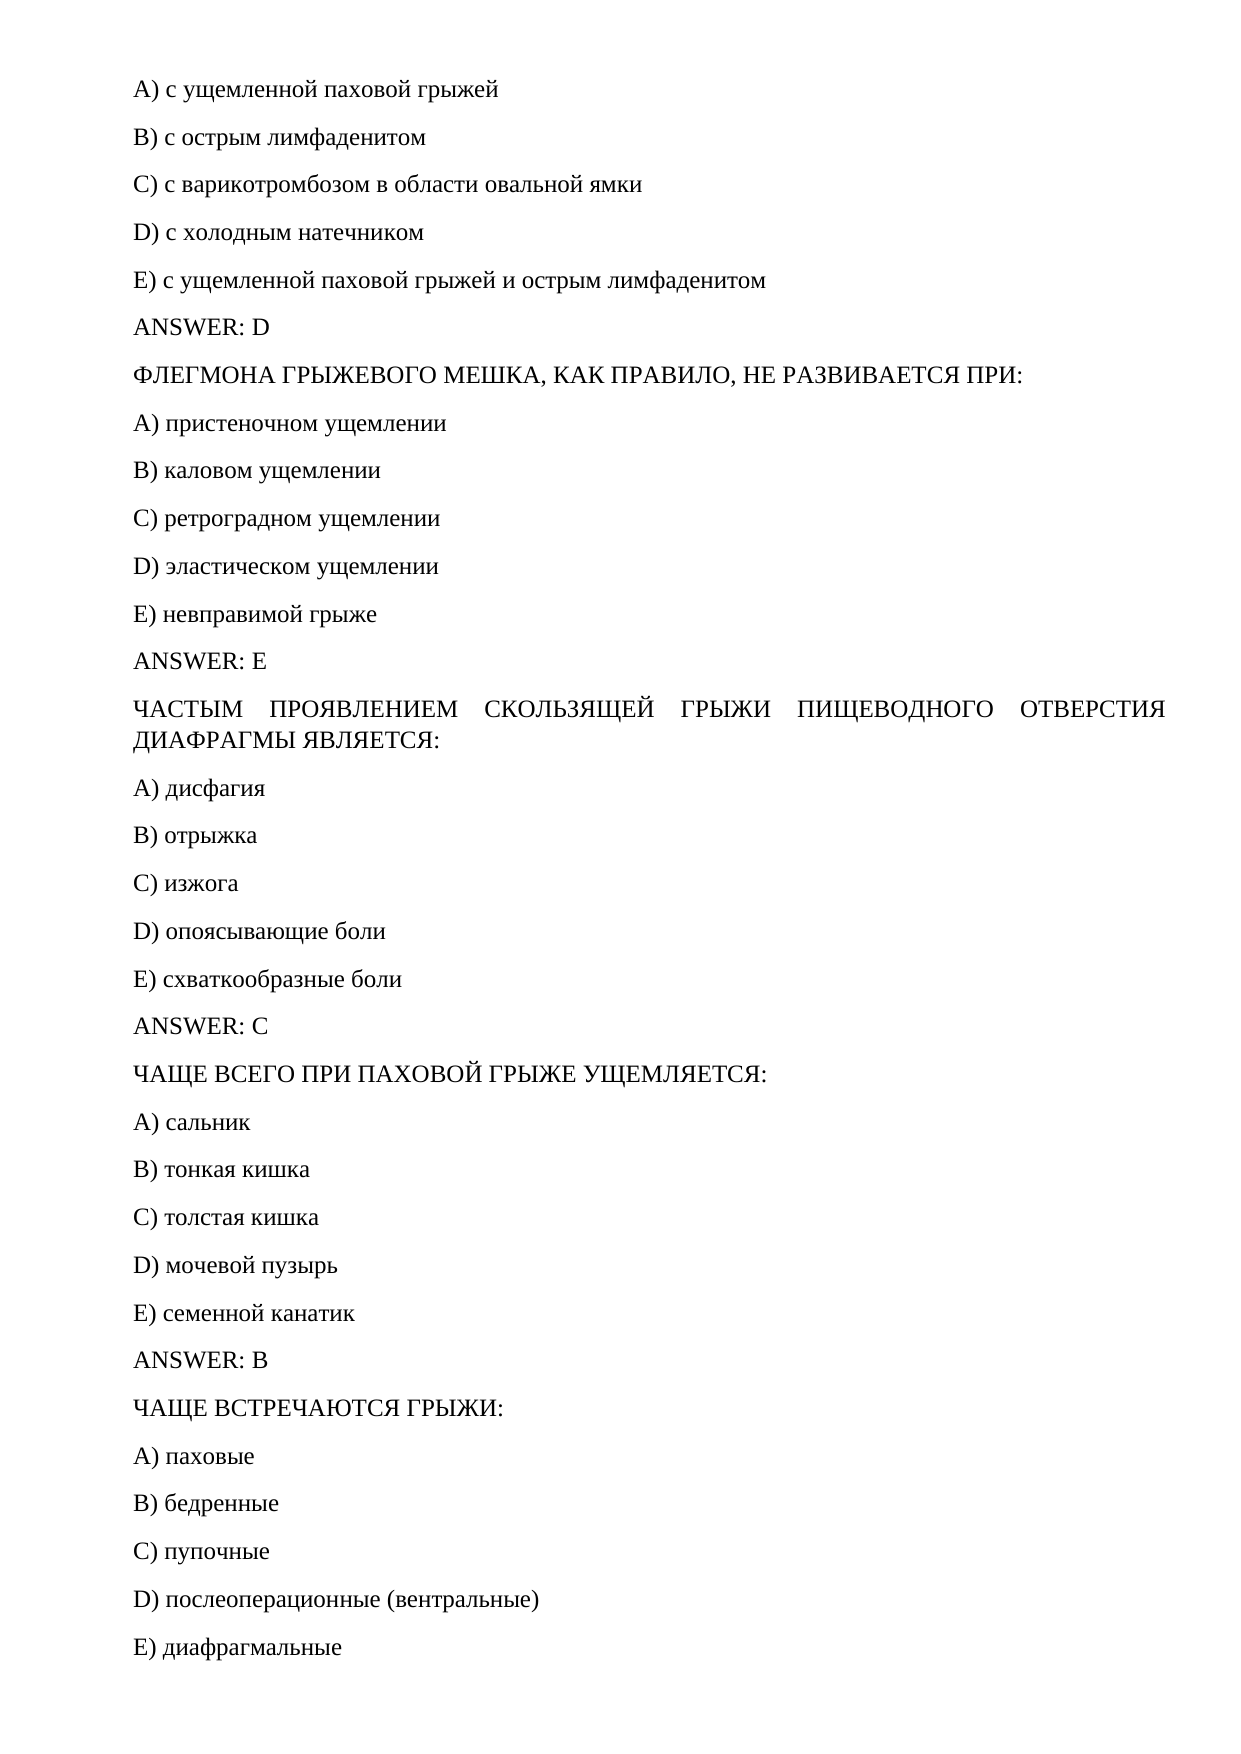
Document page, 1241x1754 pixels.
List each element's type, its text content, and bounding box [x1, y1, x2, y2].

text B) тонкая кишка [133, 1154, 1167, 1183]
text ЧАЩЕ ВСЕГО ПРИ ПАХОВОЙ ГРЫЖЕ УЩЕМЛЯЕТСЯ: [133, 1059, 1167, 1088]
text ANSWER: B [133, 1345, 1167, 1374]
text D) эластическом ущемлении [133, 551, 1167, 580]
text C) толстая кишка [133, 1202, 1167, 1231]
text ANSWER: E [133, 646, 1167, 675]
text D) опоясывающие боли [133, 916, 1167, 945]
text B) с острым лимфаденитом [133, 122, 1167, 150]
text ЧАСТЫМ ПРОЯВЛЕНИЕМ СКОЛЬЗЯЩЕЙ ГРЫЖИ ПИЩЕВОДНОГО ОТВЕРСТИЯ ДИАФРАГМЫ ЯВЛЯЕТСЯ: [133, 694, 1167, 754]
text E) диафрагмальные [133, 1632, 1167, 1660]
text A) пристеночном ущемлении [133, 408, 1167, 437]
text ЧАЩЕ ВСТРЕЧАЮТСЯ ГРЫЖИ: [133, 1393, 1167, 1422]
text C) пупочные [133, 1536, 1167, 1565]
text C) изжога [133, 868, 1167, 897]
text D) с холодным натечником [133, 217, 1167, 246]
text A) с ущемленной паховой грыжей [133, 74, 1167, 103]
text E) семенной канатик [133, 1298, 1167, 1326]
text E) схваткообразные боли [133, 964, 1167, 992]
text B) бедренные [133, 1488, 1167, 1517]
text ANSWER: C [133, 1011, 1167, 1040]
text A) сальник [133, 1107, 1167, 1136]
text E) с ущемленной паховой грыжей и острым лимфаденитом [133, 265, 1167, 293]
text A) паховые [133, 1441, 1167, 1469]
text B) каловом ущемлении [133, 456, 1167, 484]
text D) послеоперационные (вентральные) [133, 1584, 1167, 1613]
text D) мочевой пузырь [133, 1250, 1167, 1279]
text A) дисфагия [133, 773, 1167, 802]
text C) с варикотромбозом в области овальной ямки [133, 169, 1167, 198]
text ФЛЕГМОНА ГРЫЖЕВОГО МЕШКА, КАК ПРАВИЛО, НЕ РАЗВИВАЕТСЯ ПРИ: [133, 360, 1167, 389]
text E) невправимой грыже [133, 599, 1167, 627]
text B) отрыжка [133, 821, 1167, 849]
text C) ретроградном ущемлении [133, 503, 1167, 532]
text ANSWER: D [133, 312, 1167, 341]
